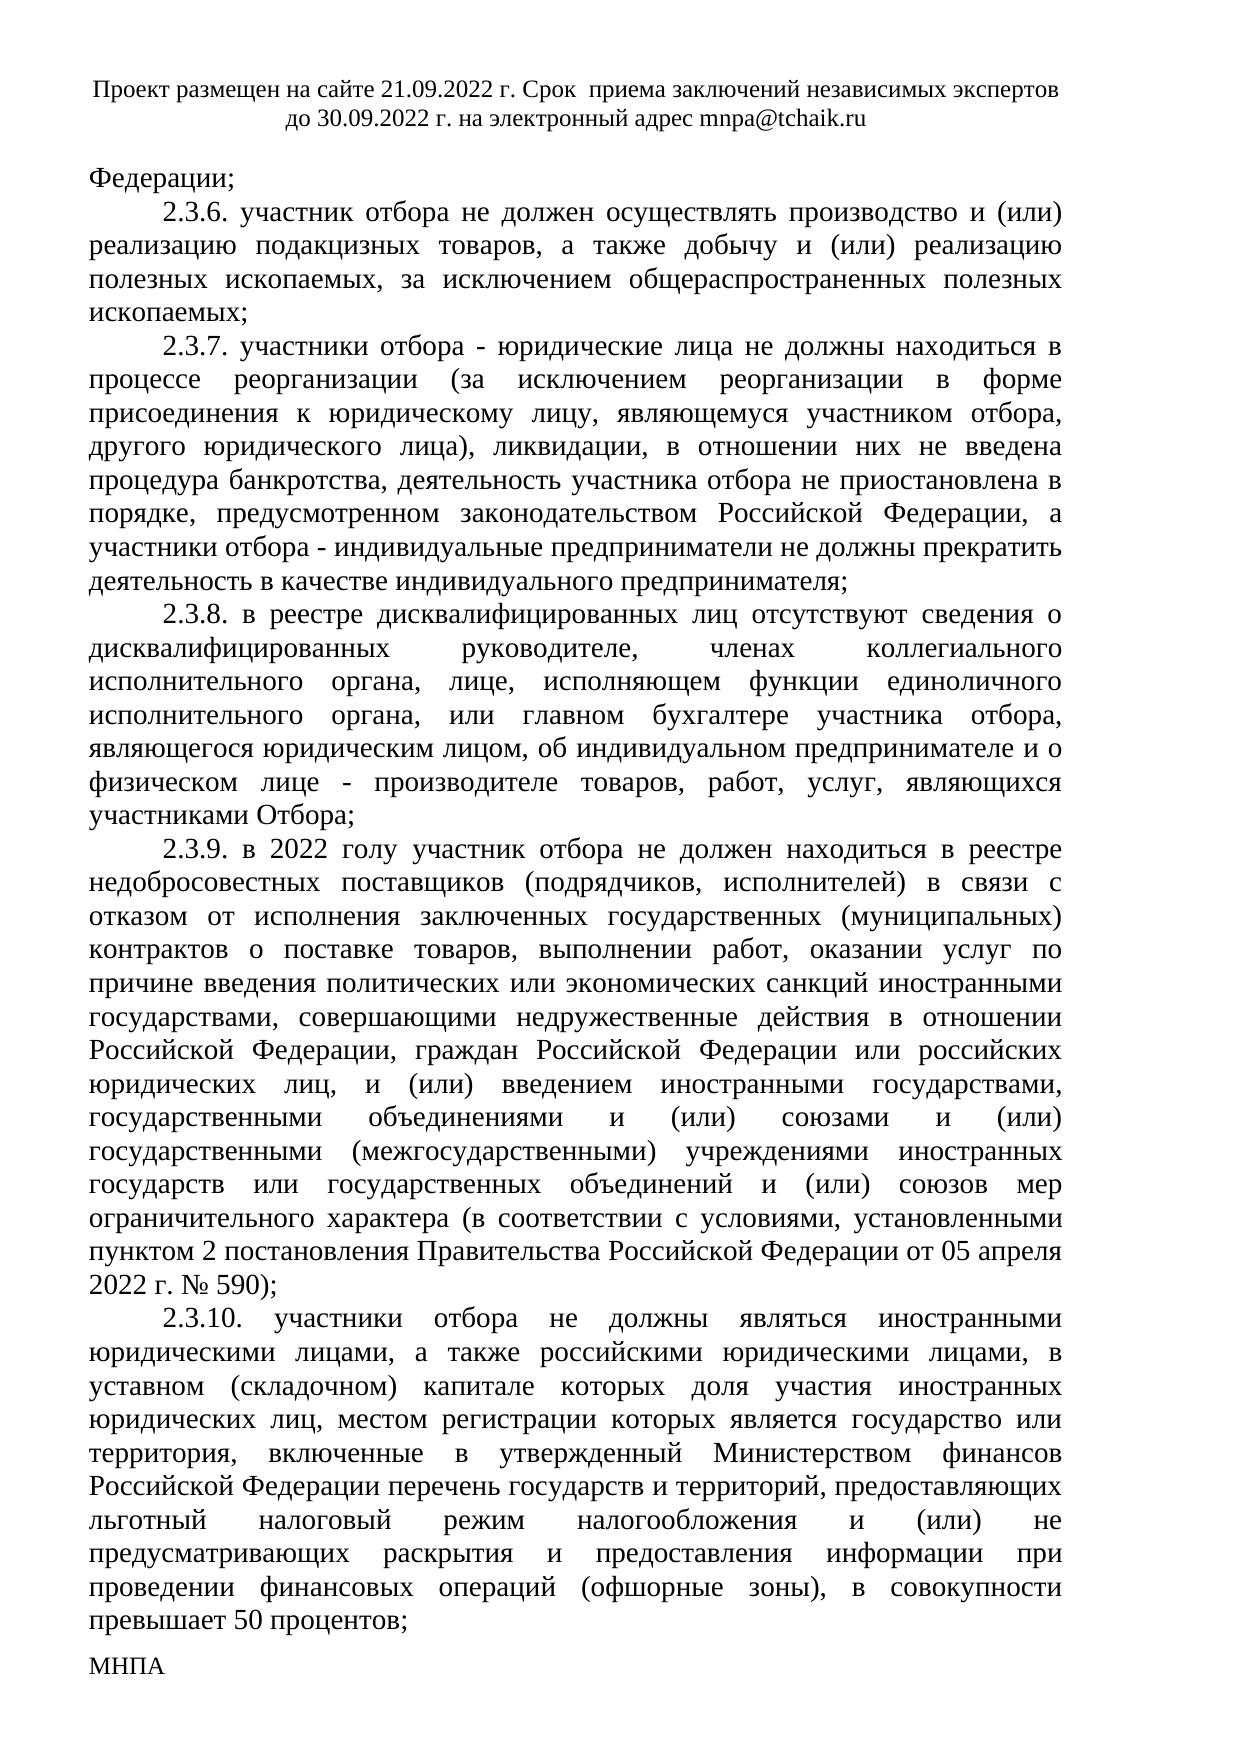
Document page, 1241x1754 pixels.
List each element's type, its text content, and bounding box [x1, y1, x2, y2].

text 2.3.7. участники отбора - юридические лица не должны находиться в процессе реорганизации (за исключением реорганизации в форме присоединения к юридическому лицу, являющемуся участником отбора, другого юридического лица), ликвидации, в отношении них не введена процедура банкротства, деятельность участника отбора не приостановлена в порядке, предусмотренном законодательством Российской Федерации, а участники отбора - индивидуальные предприниматели не должны прекратить деятельность в качестве индивидуального предпринимателя; [89, 328, 1063, 596]
text 2.3.10. участники отбора не должны являться иностранными юридическими лицами, а также российскими юридическими лицами, в уставном (складочном) капитале которых доля участия иностранных юридических лиц, местом регистрации которых является государство или территория, включенные в утвержденный Министерством финансов Российской Федерации перечень государств и территорий, предоставляющих льготный налоговый режим налогообложения и (или) не предусматривающих раскрытия и предоставления информации при проведении финансовых операций (офшорные зоны), в совокупности превышает 50 процентов; [89, 1301, 1063, 1636]
text 2.3.9. в 2022 голу участник отбора не должен находиться в реестре недобросовестных поставщиков (подрядчиков, исполнителей) в связи с отказом от исполнения заключенных государственных (муниципальных) контрактов о поставке товаров, выполнении работ, оказании услуг по причине введения политических или экономических санкций иностранными государствами, совершающими недружественные действия в отношении Российской Федерации, граждан Российской Федерации или российских юридических лиц, и (или) введением иностранными государствами, государственными объединениями и (или) союзами и (или) государственными (межгосударственными) учреждениями иностранных государств или государственных объединений и (или) союзов мер ограничительного характера (в соответствии с условиями, установленными пунктом 2 постановления Правительства Российской Федерации от 05 апреля 2022 г. № 590); [89, 831, 1063, 1301]
text 2.3.6. участник отбора не должен осуществлять производство и (или) реализацию подакцизных товаров, а также добычу и (или) реализацию полезных ископаемых, за исключением общераспространенных полезных ископаемых; [89, 194, 1063, 328]
text 2.3.8. в реестре дисквалифицированных лиц отсутствуют сведения о дисквалифицированных руководителе, членах коллегиального исполнительного органа, лице, исполняющем функции единоличного исполнительного органа, или главном бухгалтере участника отбора, являющегося юридическим лицом, об индивидуальном предпринимателе и о физическом лице - производителе товаров, работ, услуг, являющихся участниками Отбора; [89, 596, 1063, 831]
